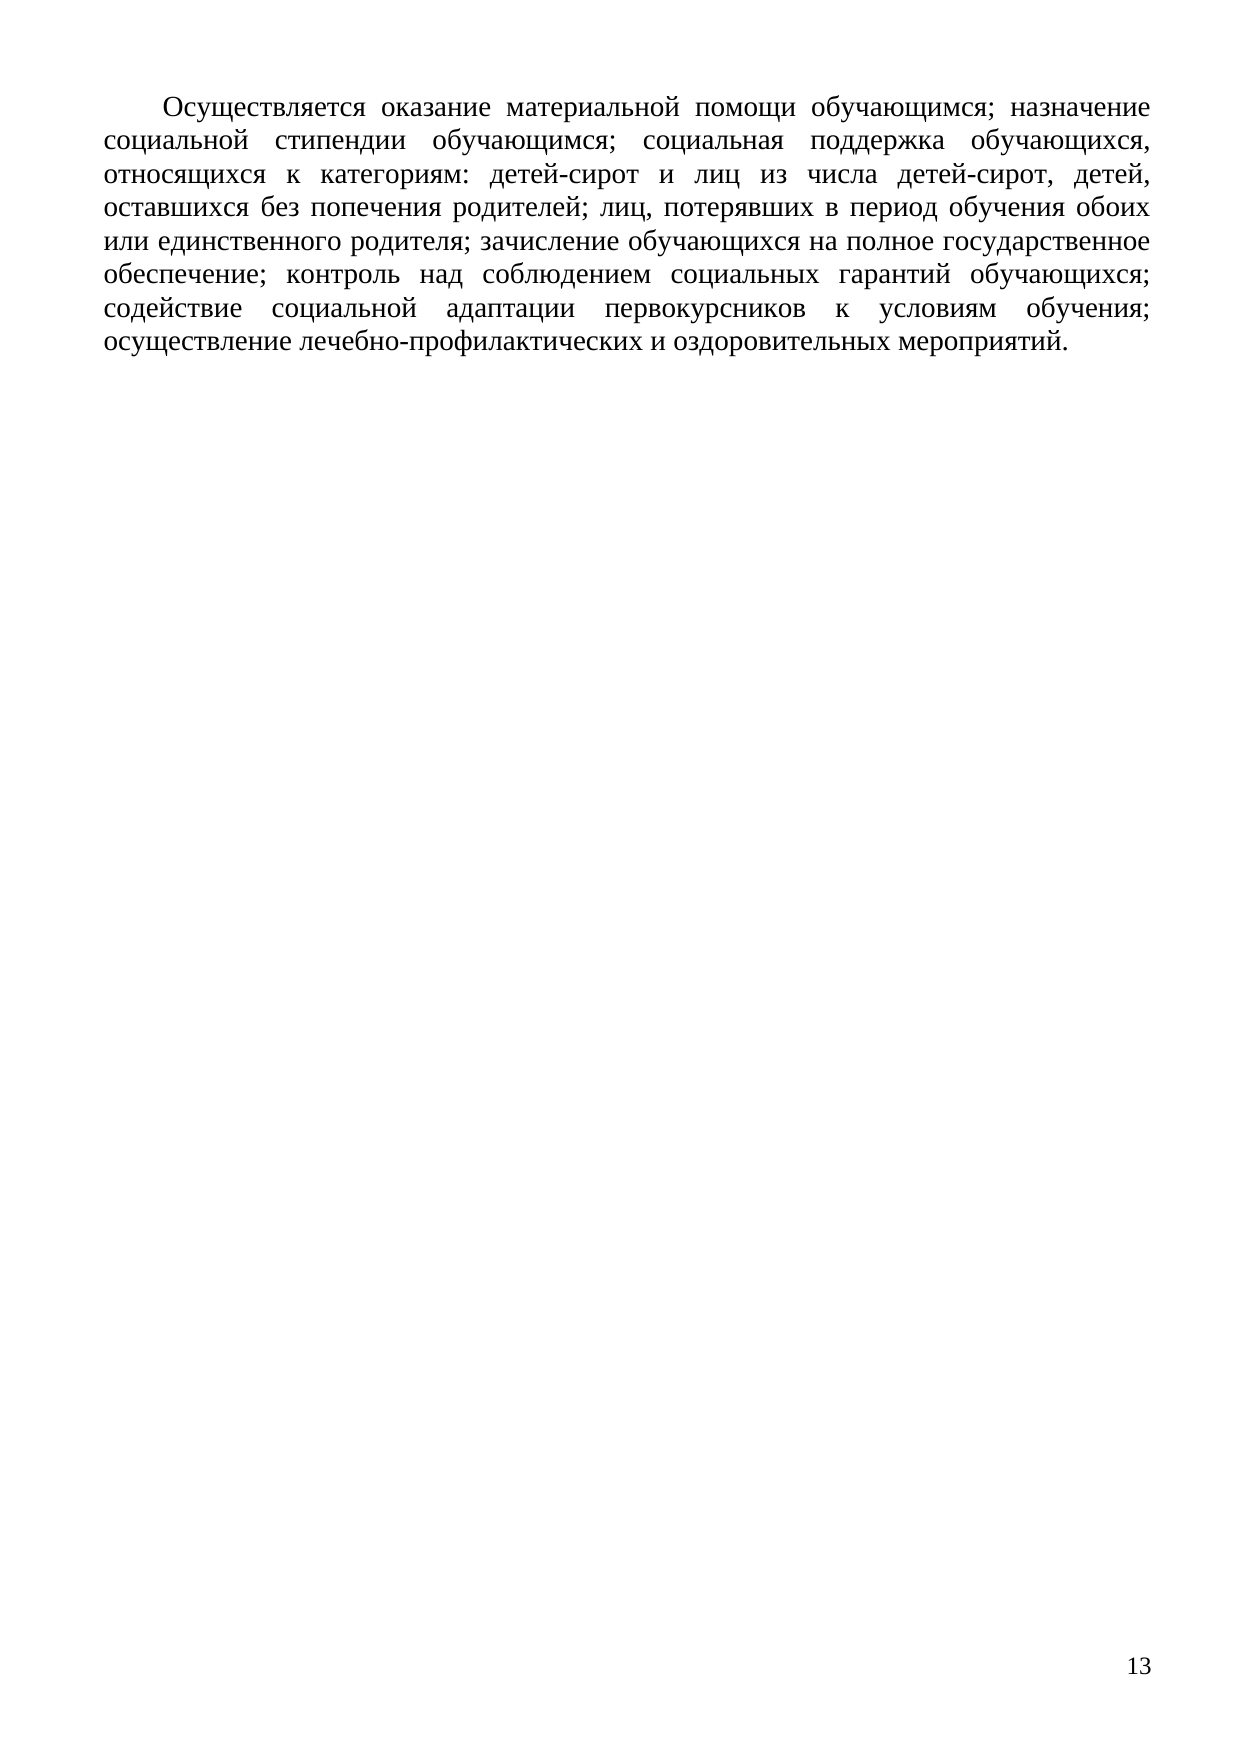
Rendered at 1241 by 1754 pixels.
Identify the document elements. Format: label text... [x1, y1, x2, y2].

text Осуществляется оказание материальной помощи обучающимся; назначение социальной стипендии обучающимся; социальная поддержка обучающихся, относящихся к категориям: детей-сирот и лиц из числа детей-сирот, детей, оставшихся без попечения родителей; лиц, потерявших в период обучения обоих или единственного родителя; зачисление обучающихся на полное государственное обеспечение; контроль над соблюдением социальных гарантий обучающихся; содействие социальной адаптации первокурсников к условиям обучения; осуществление лечебно-профилактических и оздоровительных мероприятий. [103, 89, 1152, 357]
